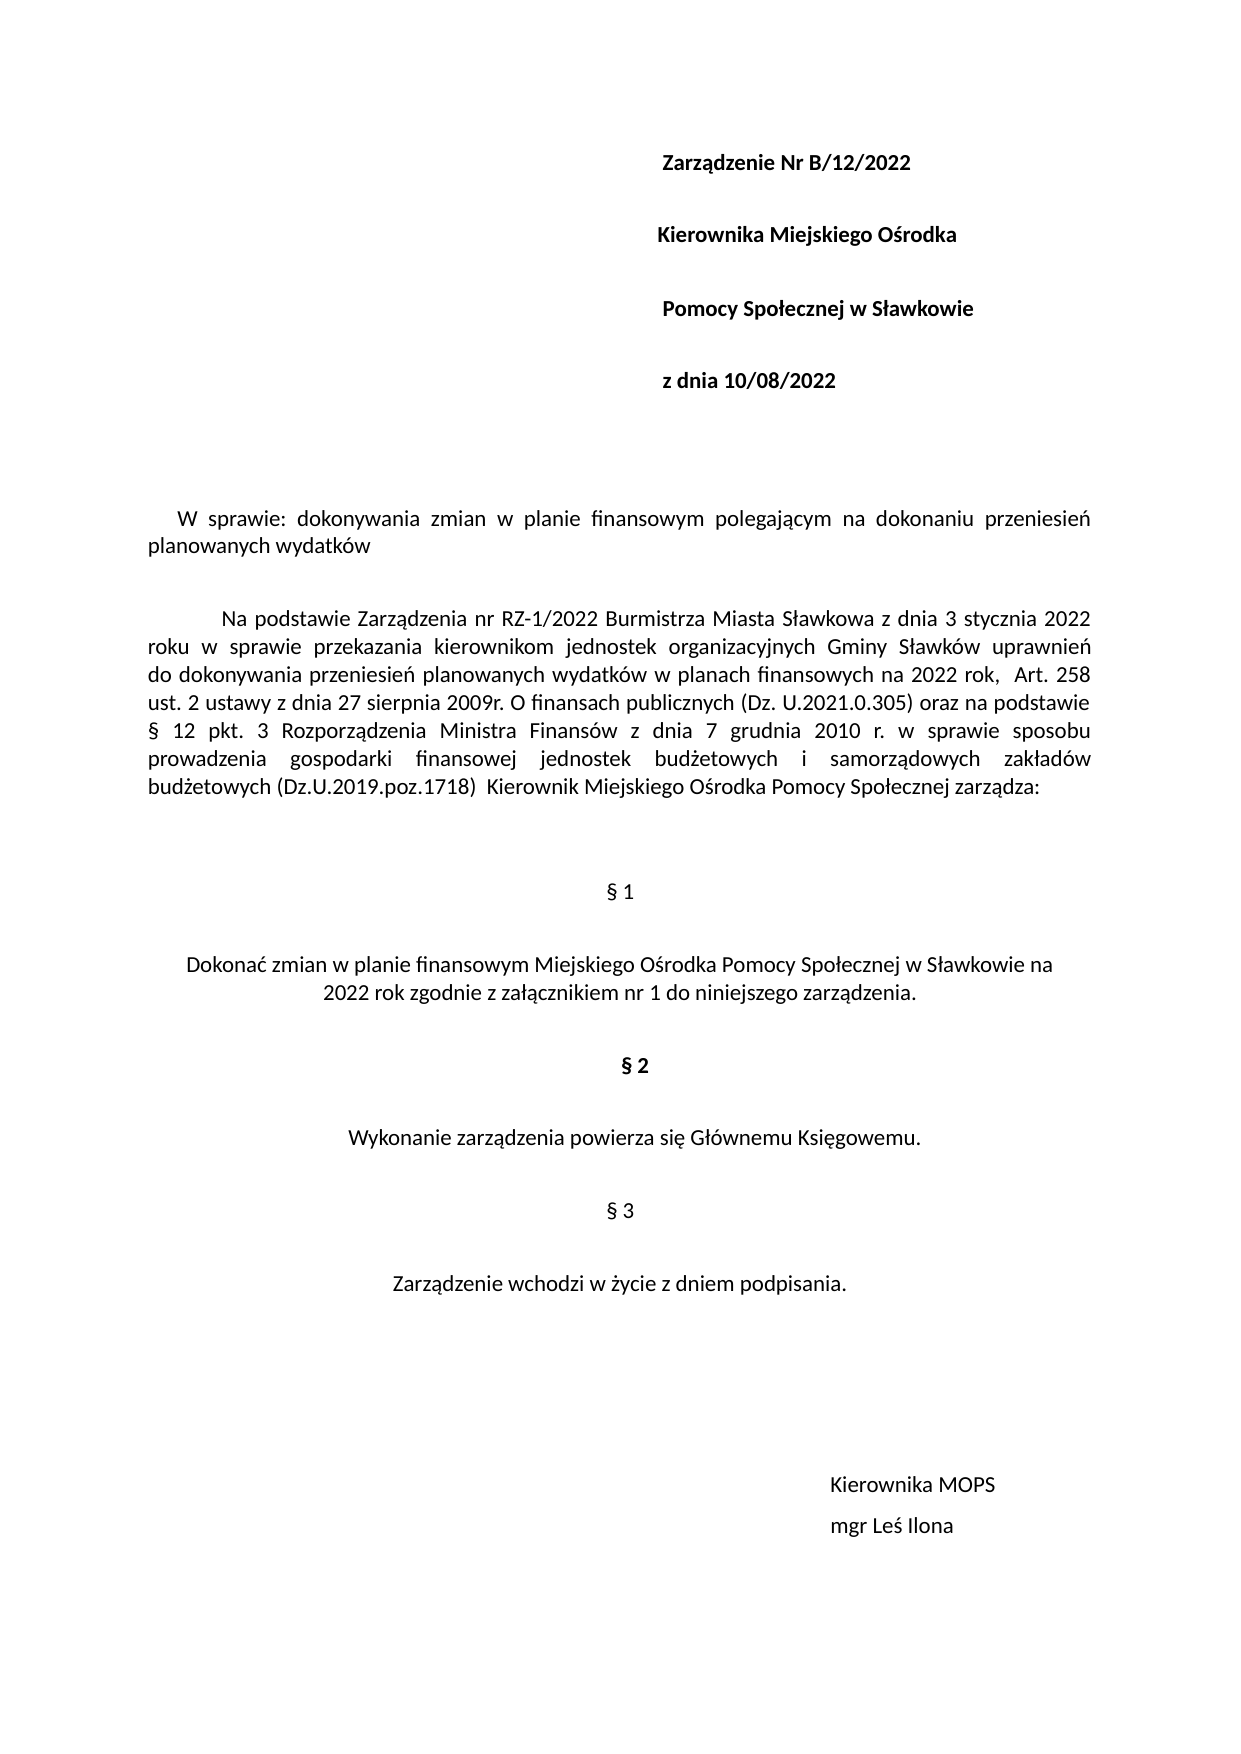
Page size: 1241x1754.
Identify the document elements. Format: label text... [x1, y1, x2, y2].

text mgr Leś Ilona [809, 1511, 1093, 1539]
text § 2 [177, 1051, 1093, 1079]
text § 1 [148, 877, 1093, 905]
text Kierownika Miejskiego Ośrodka [148, 220, 1093, 248]
text Wykonanie zarządzenia powierza się Głównemu Księgowemu. [177, 1123, 1093, 1152]
text § 3 [148, 1196, 1093, 1224]
text Dokonać zmian w planie finansowym Miejskiego Ośrodka Pomocy Społecznej w Sławkowie na 2022 rok zgodnie z załącznikiem nr 1 do niniejszego zarządzenia. [148, 950, 1093, 1006]
text Kierownika MOPS [809, 1470, 1093, 1498]
text W sprawie: dokonywania zmian w planie finansowym polegającym na dokonaniu przeniesień planowanych wydatków [148, 504, 1093, 560]
text Zarządzenie Nr B/12/2022 [662, 148, 1093, 176]
text Zarządzenie wchodzi w życie z dniem podpisania. [148, 1269, 1093, 1297]
text Na podstawie Zarządzenia nr RZ-1/2022 Burmistrza Miasta Sławkowa z dnia 3 stycznia 2022 roku w sprawie przekazania kierownikom jednostek organizacyjnych Gminy Sławków uprawnień do dokonywania przeniesień planowanych wydatków w planach finansowych na 2022 rok, Art. 258 ust. 2 ustawy z dnia 27 sierpnia 2009r. O finansach publicznych (Dz. U.2021.0.305) oraz na podstawie § 12 pkt. 3 Rozporządzenia Ministra Finansów z dnia 7 grudnia 2010 r. w sprawie sposobu prowadzenia gospodarki finansowej jednostek budżetowych i samorządowych zakładów budżetowych (Dz.U.2019.poz.1718) Kierownik Miejskiego Ośrodka Pomocy Społecznej zarządza: [148, 604, 1093, 801]
text z dnia 10/08/2022 [662, 367, 1093, 394]
text Pomocy Społecznej w Sławkowie [662, 294, 1093, 322]
